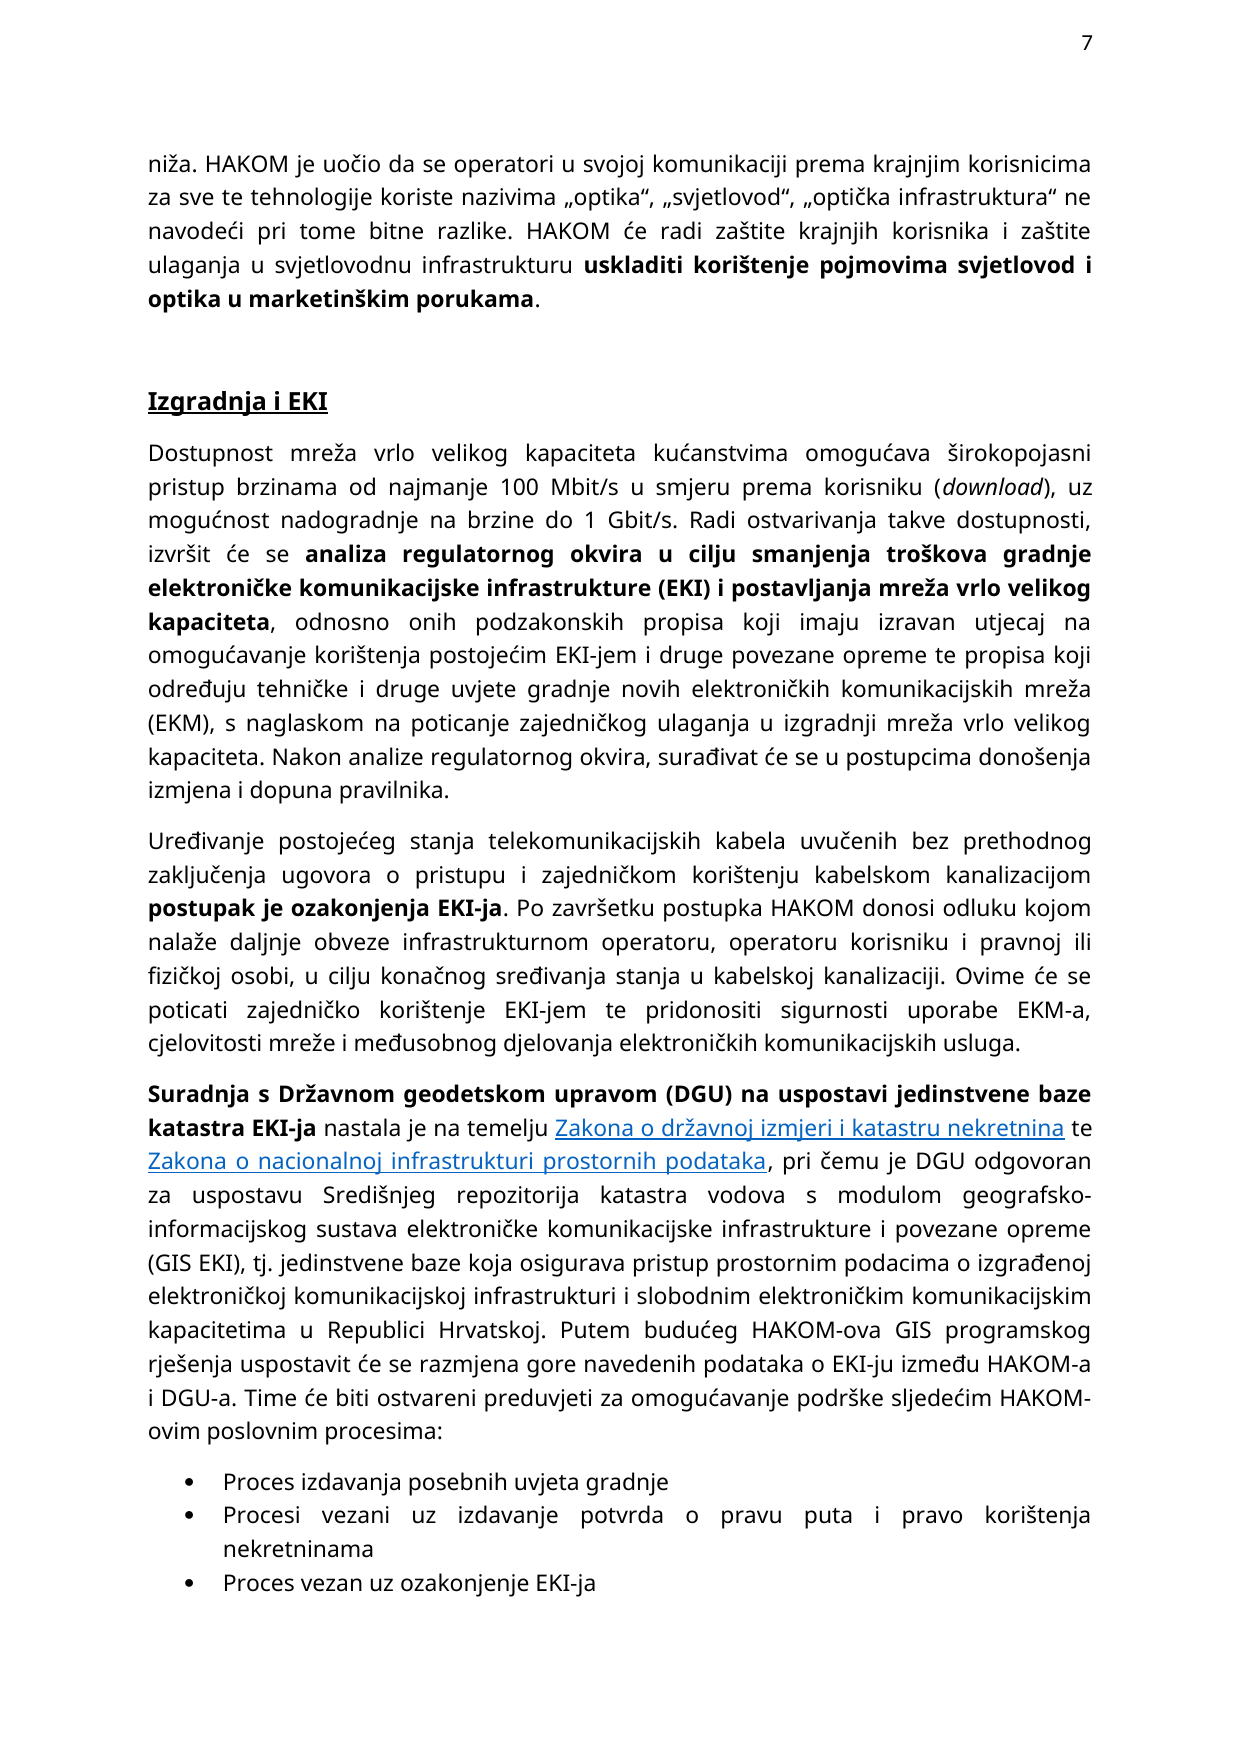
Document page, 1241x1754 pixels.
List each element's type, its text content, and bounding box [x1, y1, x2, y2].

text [148, 148, 1093, 314]
list Proces vezan uz ozakonjenje EKI-ja [185, 1567, 1093, 1598]
text Uređivanje postojećeg stanja telekomunikacijskih kabela uvučenih bez prethodnog zaključenja ugovora o pristupu i zajedničkom korištenju kabelskom kanalizacijom postupak je ozakonjenja EKI-ja. Po završetku postupka HAKOM donosi odluku kojom nalaže daljnje obveze infrastrukturnom operatoru, operatoru korisniku i pravnoj ili fizičkoj osobi, u cilju konačnog sređivanja stanja u kabelskoj kanalizaciji. Ovime će se poticati zajedničko korištenje EKI-jem te pridonositi sigurnosti uporabe EKM-a, cjelovitosti mreže i međusobnog djelovanja elektroničkih komunikacijskih usluga. [148, 825, 1093, 1058]
text Suradnja s Državnom geodetskom upravom (DGU) na uspostavi jedinstvene baze katastra EKI-ja nastala je na temelju Zakona o državnoj izmjeri i katastru nekretnina te Zakona o nacionalnoj infrastrukturi prostornih podataka, pri čemu je DGU odgovoran za uspostavu Središnjeg repozitorija katastra vodova s modulom geografsko-informacijskog sustava elektroničke komunikacijske infrastrukture i povezane opreme (GIS EKI), tj. jedinstvene baze koja osigurava pristup prostornim podacima o izgrađenoj elektroničkoj komunikacijskoj infrastrukturi i slobodnim elektroničkim komunikacijskim kapacitetima u Republici Hrvatskoj. Putem budućeg HAKOM-ova GIS programskog rješenja uspostavit će se razmjena gore navedenih podataka o EKI-ju između HAKOM-a i DGU-a. Time će biti ostvareni preduvjeti za omogućavanje podrške sljedećim HAKOM-ovim poslovnim procesima: [148, 1078, 1093, 1446]
text Izgradnja i EKI [148, 383, 1093, 417]
text Dostupnost mreža vrlo velikog kapaciteta kućanstvima omogućava širokopojasni pristup brzinama od najmanje 100 Mbit/s u smjeru prema korisniku (download), uz mogućnost nadogradnje na brzine do 1 Gbit/s. Radi ostvarivanja takve dostupnosti, izvršit će se analiza regulatornog okvira u cilju smanjenja troškova gradnje elektroničke komunikacijske infrastrukture (EKI) i postavljanja mreža vrlo velikog kapaciteta, odnosno onih podzakonskih propisa koji imaju izravan utjecaj na omogućavanje korištenja postojećim EKI-jem i druge povezane opreme te propisa koji određuju tehničke i druge uvjete gradnje novih elektroničkih komunikacijskih mreža (EKM), s naglaskom na poticanje zajedničkog ulaganja u izgradnji mreža vrlo velikog kapaciteta. Nakon analize regulatornog okvira, surađivat će se u postupcima donošenja izmjena i dopuna pravilnika. [148, 437, 1093, 806]
list Procesi vezani uz izdavanje potvrda o pravu puta i pravo korištenja nekretninama [185, 1499, 1093, 1564]
list Proces izdavanja posebnih uvjeta gradnje [185, 1466, 1093, 1497]
